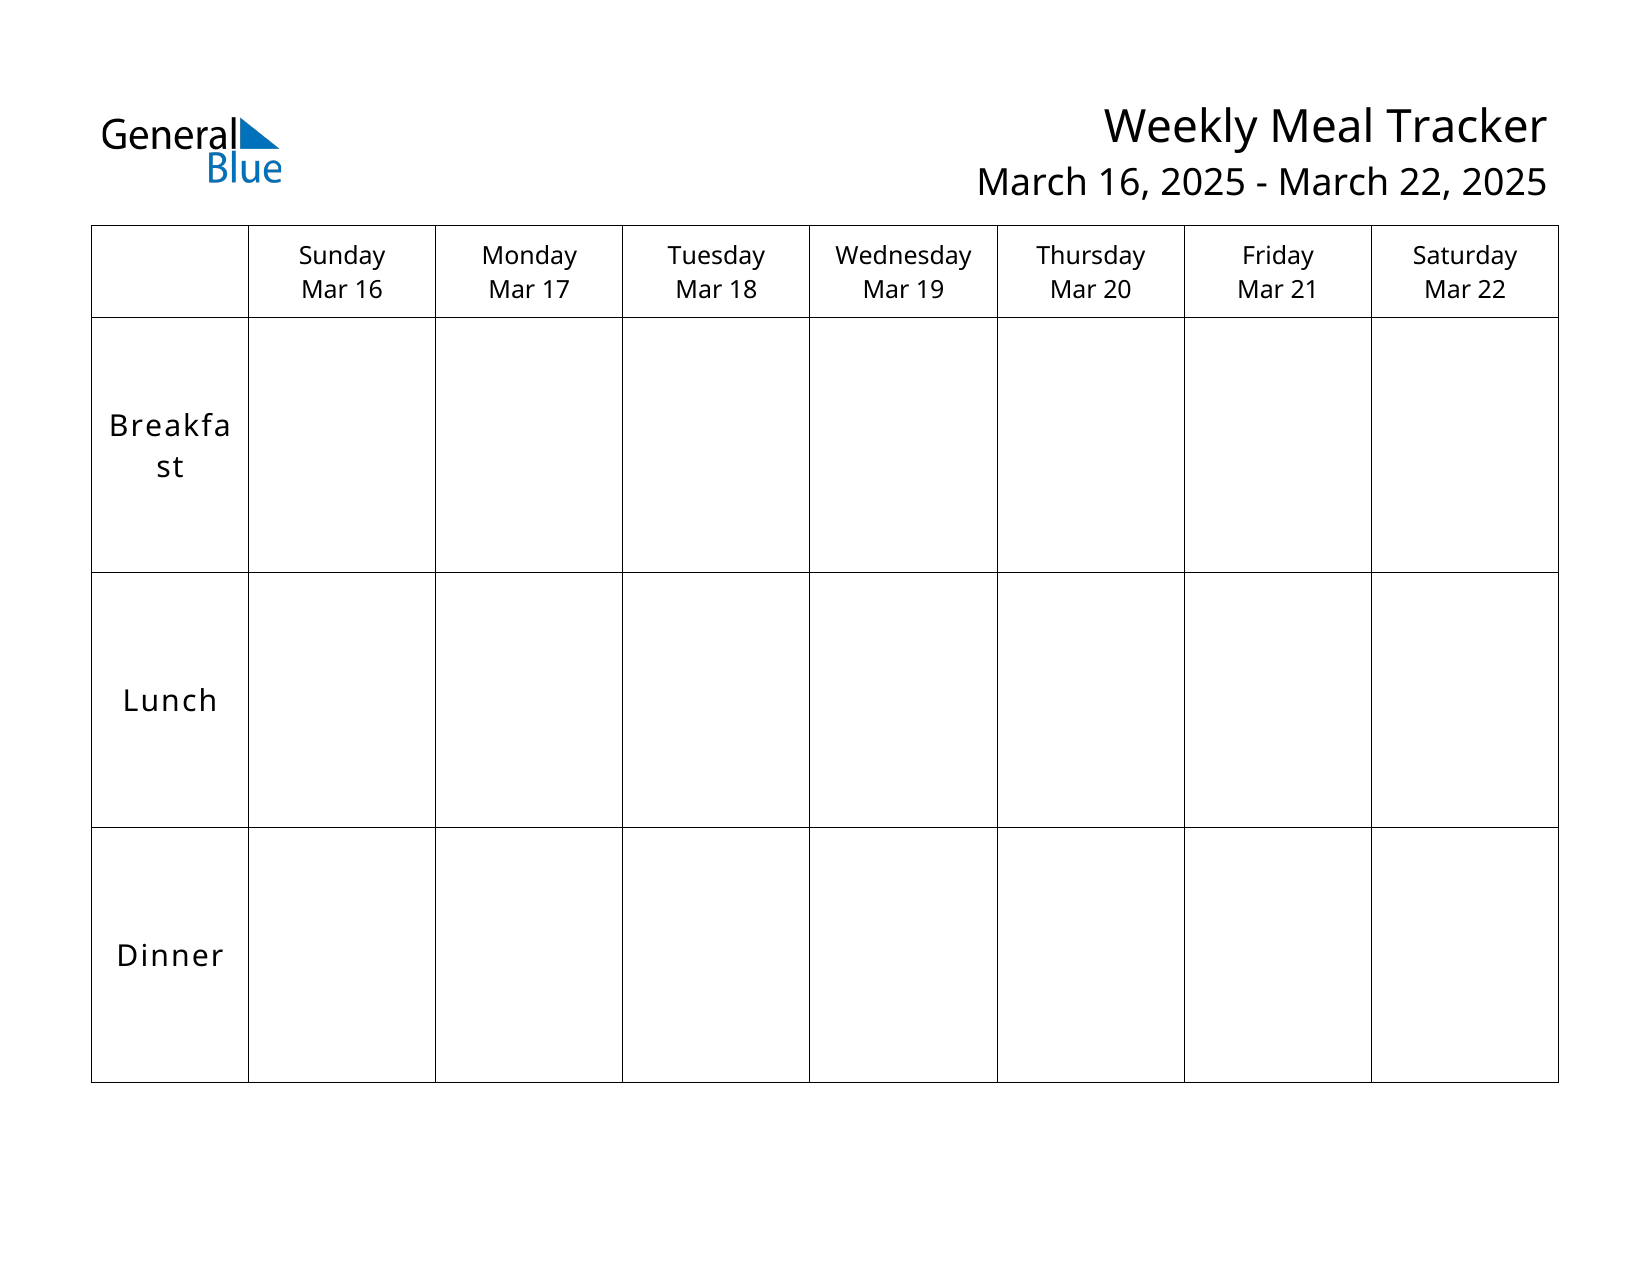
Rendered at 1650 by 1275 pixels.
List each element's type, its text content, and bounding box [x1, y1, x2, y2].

table_cell Saturday Mar 22 [1372, 226, 1558, 317]
table_cell [810, 573, 997, 827]
table_cell [1185, 318, 1371, 572]
table_cell [1185, 573, 1371, 827]
table_cell [998, 573, 1184, 827]
table_cell [810, 828, 997, 1082]
table_cell [1372, 318, 1558, 572]
table_cell [92, 226, 248, 317]
table_cell [249, 828, 435, 1082]
table_cell [436, 573, 622, 827]
table_cell Tuesday Mar 18 [623, 226, 809, 317]
table_cell Breakfast [92, 318, 248, 572]
table_cell Lunch [92, 573, 248, 827]
table_cell Sunday Mar 16 [249, 226, 435, 317]
table_cell [623, 573, 809, 827]
table_cell [249, 573, 435, 827]
table_cell Dinner [92, 828, 248, 1082]
table_cell [998, 318, 1184, 572]
table_cell [1185, 828, 1371, 1082]
table_header Weekly Meal Tracker March 16, 2025 - March 22, 2025 [436, 75, 1559, 225]
table_cell [998, 828, 1184, 1082]
table_cell [1372, 573, 1558, 827]
table_cell [623, 318, 809, 572]
table_cell [810, 318, 997, 572]
table_cell [249, 318, 435, 572]
table_header [91, 75, 436, 225]
table_cell Thursday Mar 20 [998, 226, 1184, 317]
table_cell [1372, 828, 1558, 1082]
table_cell [436, 318, 622, 572]
table_cell Wednesday Mar 19 [810, 226, 997, 317]
table_cell Monday Mar 17 [436, 226, 622, 317]
table_cell Friday Mar 21 [1185, 226, 1371, 317]
picture [102, 117, 282, 183]
table_cell [623, 828, 809, 1082]
table_cell [436, 828, 622, 1082]
